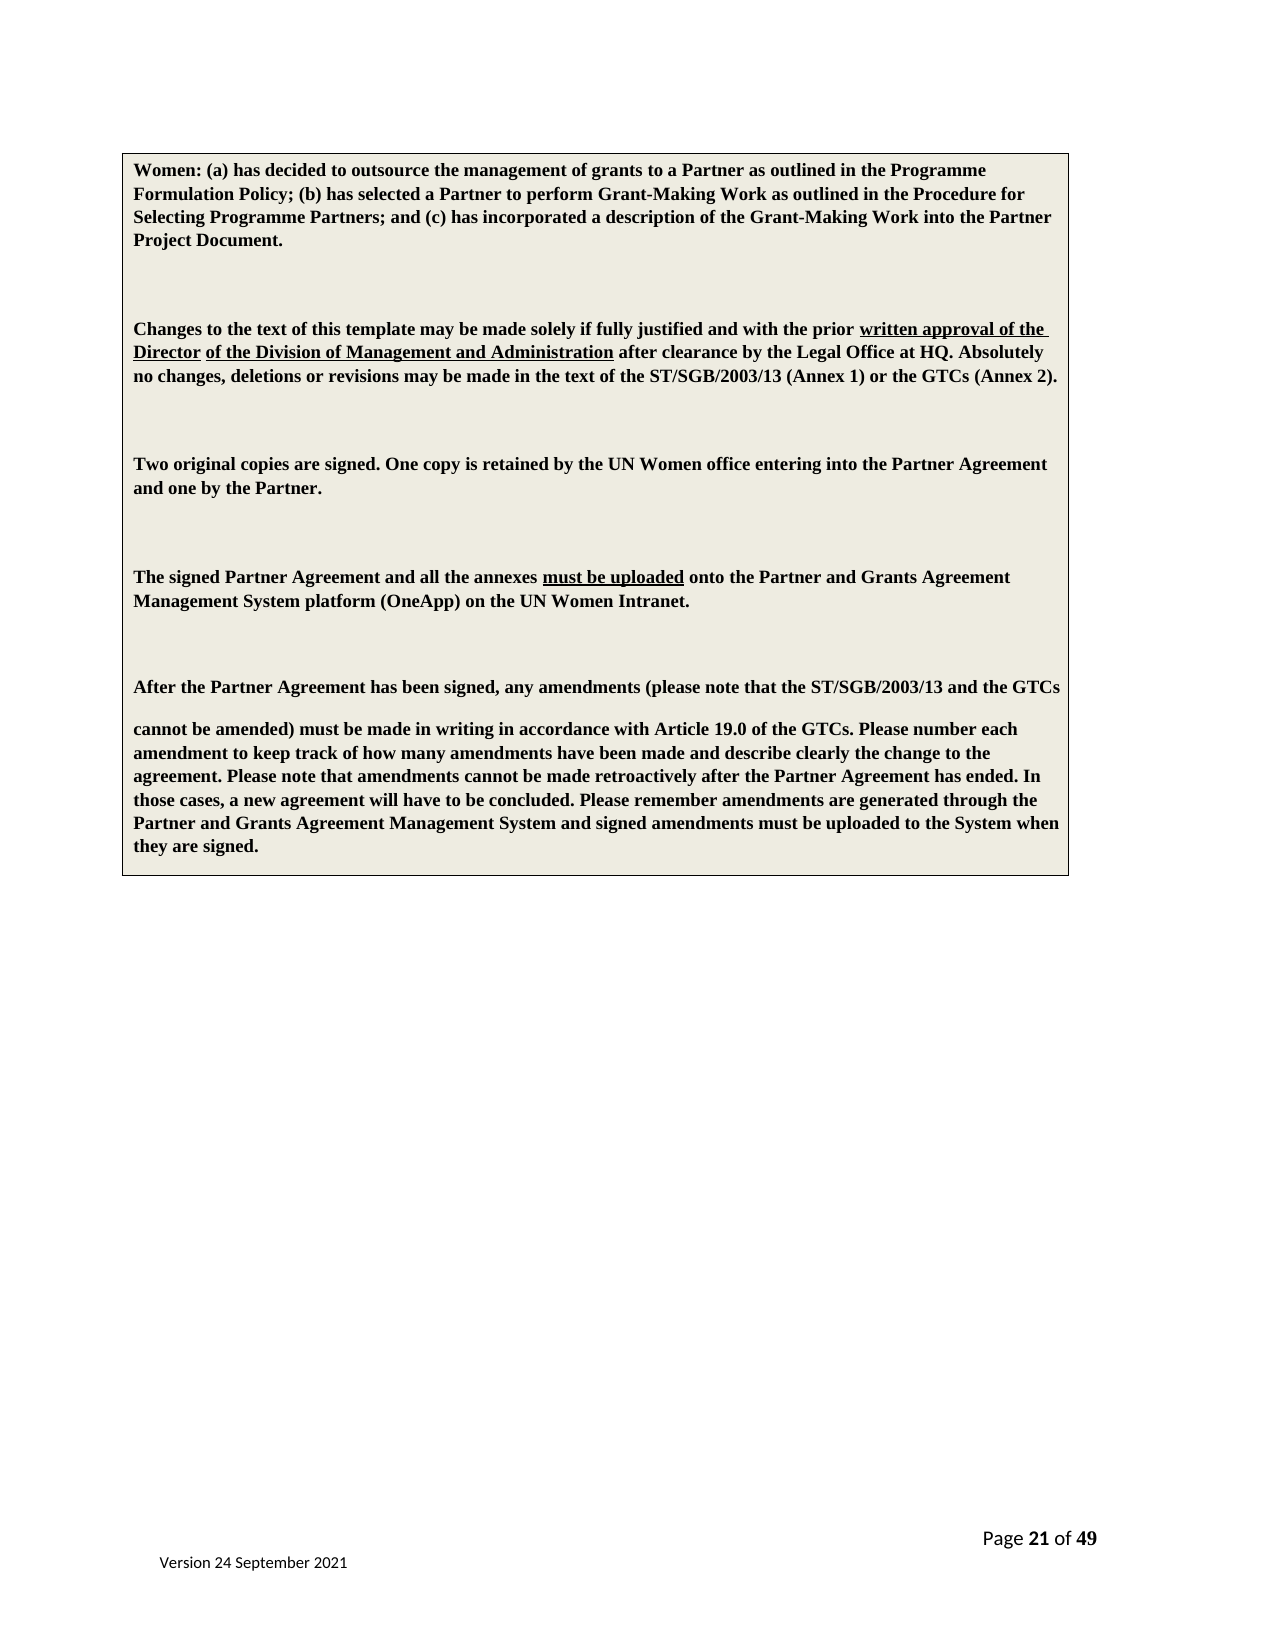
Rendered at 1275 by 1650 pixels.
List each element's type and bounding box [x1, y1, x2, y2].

table_header [123, 154, 1068, 875]
